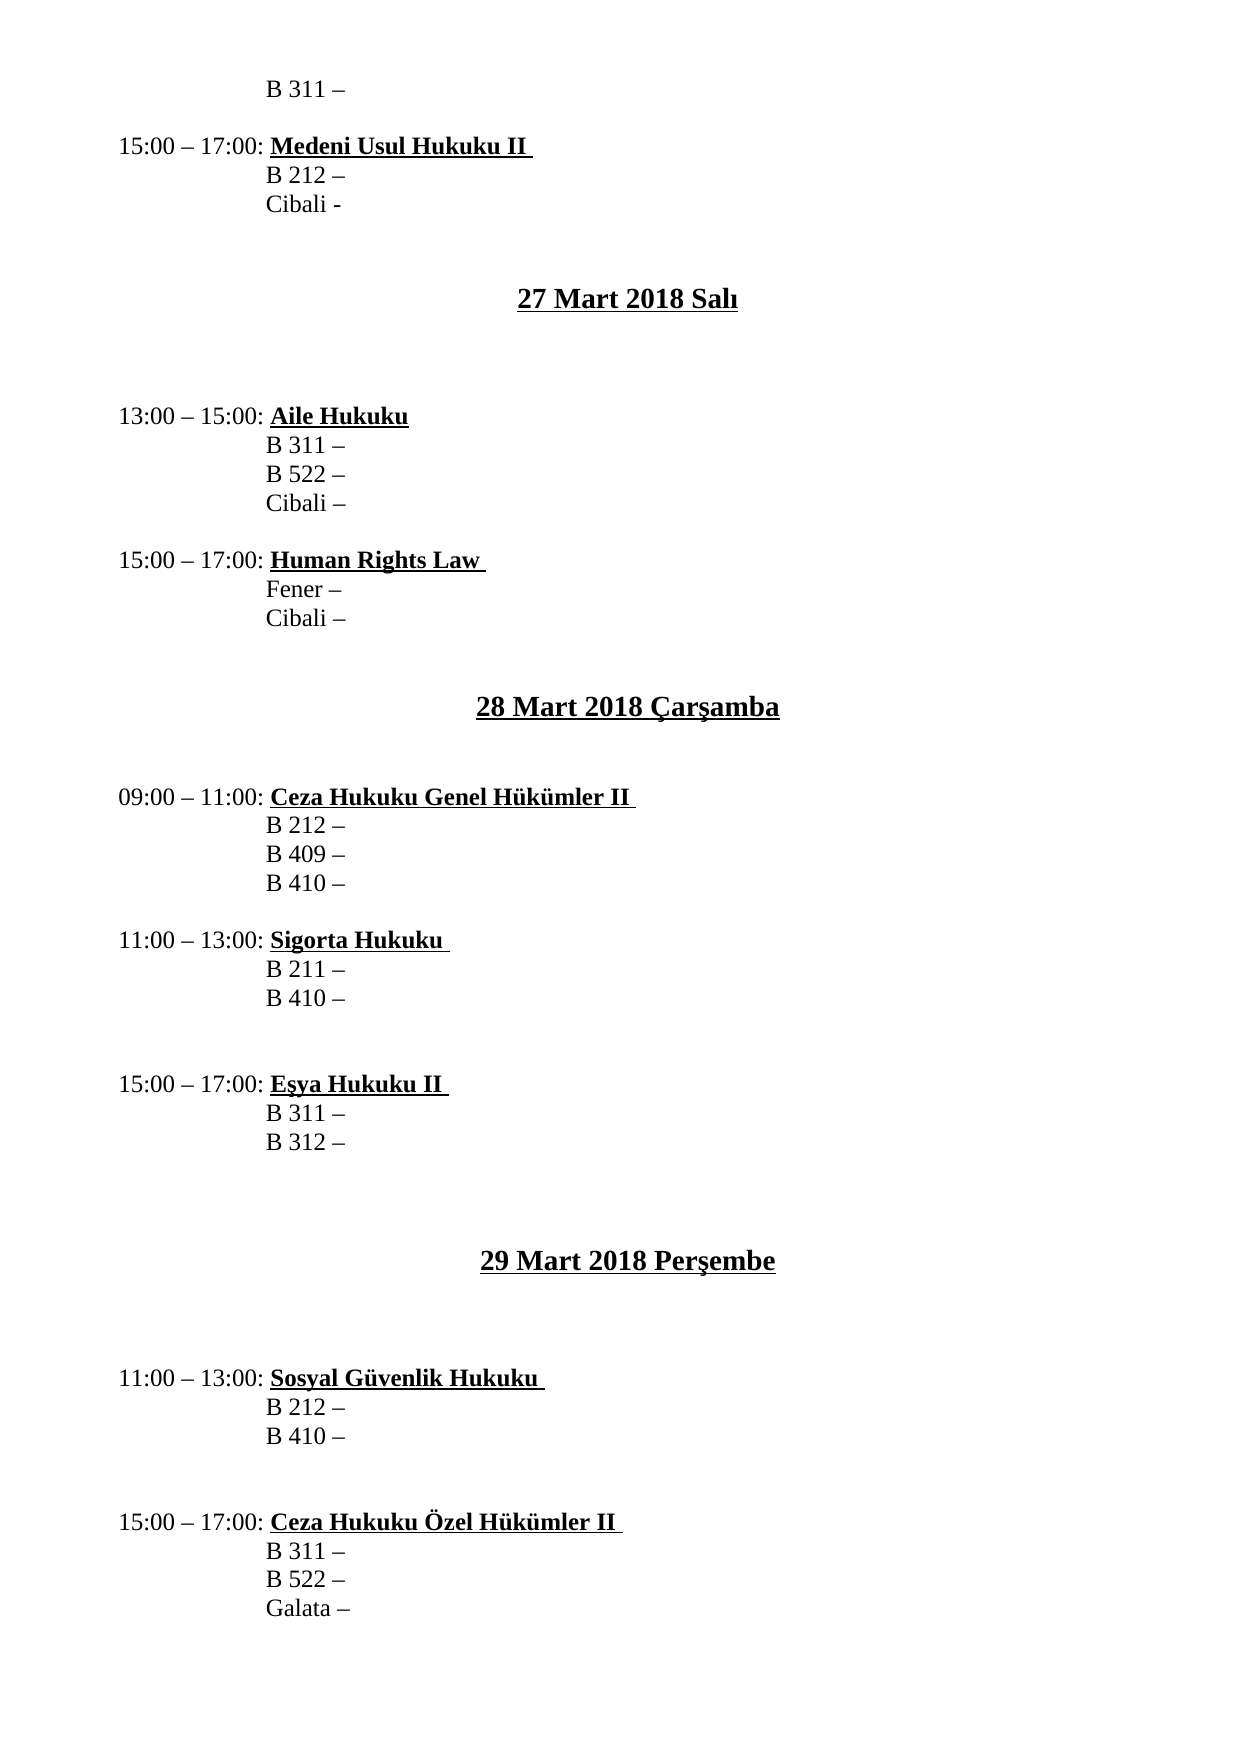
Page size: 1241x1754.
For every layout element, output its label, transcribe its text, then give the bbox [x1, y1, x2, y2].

text 13:00 – 15:00: Aile Hukuku [118, 401, 1137, 430]
text B 312 – [118, 1127, 1137, 1156]
text 15:00 – 17:00: Ceza Hukuku Özel Hükümler II [118, 1507, 1137, 1536]
text B 409 – [118, 839, 1137, 868]
text B 212 – [118, 811, 1137, 839]
text B 311 – [118, 74, 1137, 103]
text Galata – [118, 1593, 1137, 1622]
text 15:00 – 17:00: Medeni Usul Hukuku II [118, 131, 1137, 160]
text 15:00 – 17:00: Human Rights Law [118, 545, 1137, 574]
text B 410 – [118, 868, 1137, 897]
text 27 Mart 2018 Salı [118, 282, 1137, 315]
text 11:00 – 13:00: Sosyal Güvenlik Hukuku [118, 1363, 1137, 1392]
text 11:00 – 13:00: Sigorta Hukuku [118, 926, 1137, 954]
text B 311 – [118, 1536, 1137, 1564]
text 28 Mart 2018 Çarşamba [118, 689, 1137, 722]
text B 522 – [118, 459, 1137, 488]
text B 311 – [118, 430, 1137, 459]
text B 410 – [118, 1421, 1137, 1449]
text Cibali – [118, 488, 1137, 516]
text B 212 – [118, 1392, 1137, 1421]
text B 522 – [118, 1564, 1137, 1593]
text Cibali – [118, 603, 1137, 631]
text Fener – [118, 574, 1137, 603]
text 15:00 – 17:00: Eşya Hukuku II [118, 1069, 1137, 1098]
text B 211 – [118, 954, 1137, 983]
text B 410 – [118, 983, 1137, 1012]
text 29 Mart 2018 Perşembe [118, 1243, 1137, 1277]
text B 311 – [118, 1098, 1137, 1127]
text B 212 – [118, 160, 1137, 189]
text 09:00 – 11:00: Ceza Hukuku Genel Hükümler II [118, 782, 1137, 811]
text Cibali - [118, 189, 1137, 218]
